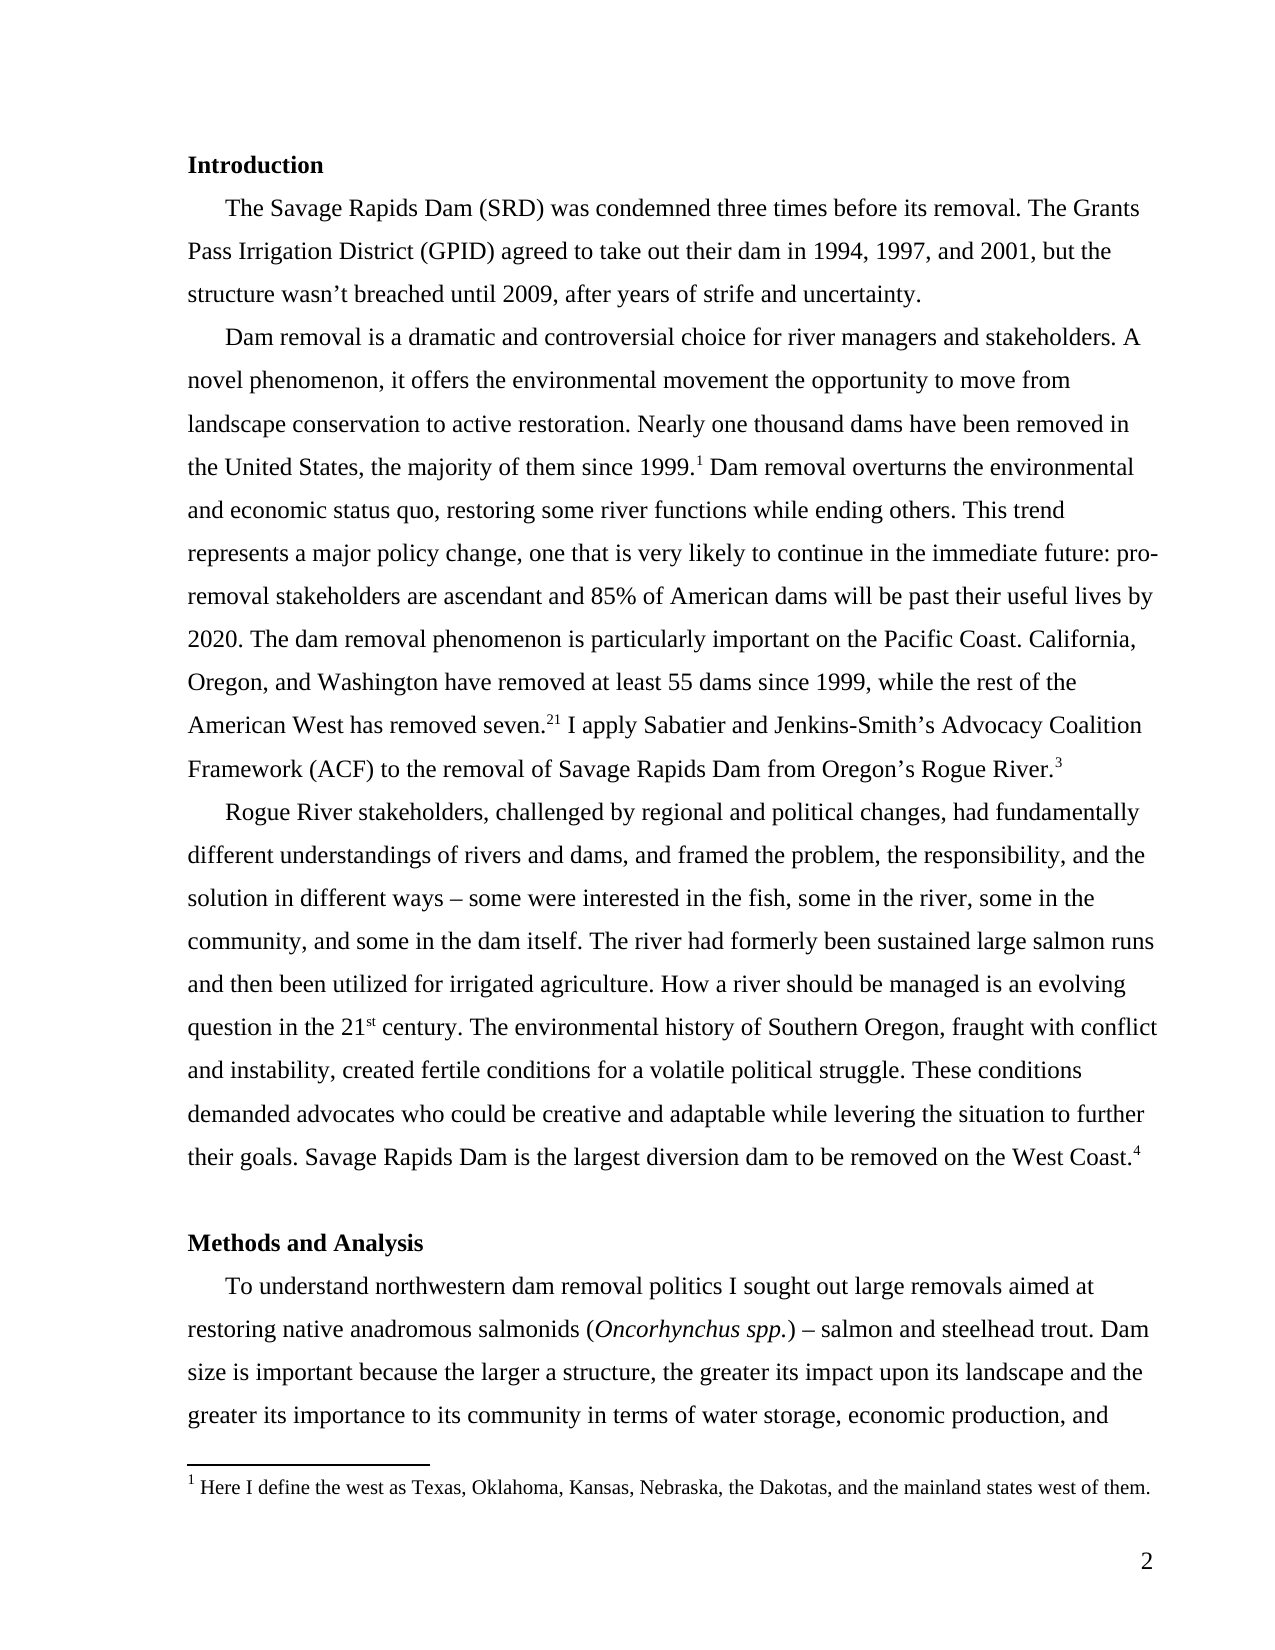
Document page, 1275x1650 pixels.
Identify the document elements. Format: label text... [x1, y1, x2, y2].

subtitle Introduction [187, 150, 1162, 179]
text The Savage Rapids Dam (SRD) was condemned three times before its removal. The Grants Pass Irrigation District (GPID) agreed to take out their dam in 1994, 1997, and 2001, but the structure wasn’t breached until 2009, after years of strife and uncertainty. [187, 193, 1162, 308]
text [187, 1271, 1162, 1429]
text Dam removal is a dramatic and controversial choice for river managers and stakeholders. A novel phenomenon, it offers the environmental movement the opportunity to move from landscape conservation to active restoration. Nearly one thousand dams have been removed in the United States, the majority of them since 1999. Dam removal overturns the environmental and economic status quo, restoring some river functions while ending others. This trend represents a major policy change, one that is very likely to continue in the immediate future: pro-removal stakeholders are ascendant and 85% of American dams will be past their useful lives by 2020. The dam removal phenomenon is particularly important on the Pacific Coast. California, Oregon, and Washington have removed at least 55 dams since 1999, while the rest of the American West has removed seven. I apply Sabatier and Jenkins-Smith’s Advocacy Coalition Framework (ACF) to the removal of Savage Rapids Dam from Oregon’s Rogue River. [187, 322, 1162, 782]
subtitle Methods and Analysis [187, 1228, 1162, 1257]
text Rogue River stakeholders, challenged by regional and political changes, had fundamentally different understandings of rivers and dams, and framed the problem, the responsibility, and the solution in different ways – some were interested in the fish, some in the river, some in the community, and some in the dam itself. The river had formerly been sustained large salmon runs and then been utilized for irrigated agriculture. How a river should be managed is an evolving question in the 21st century. The environmental history of Southern Oregon, fraught with conflict and instability, created fertile conditions for a volatile political struggle. These conditions demanded advocates who could be creative and adaptable while levering the situation to further their goals. Savage Rapids Dam is the largest diversion dam to be removed on the West Coast. [187, 797, 1162, 1171]
